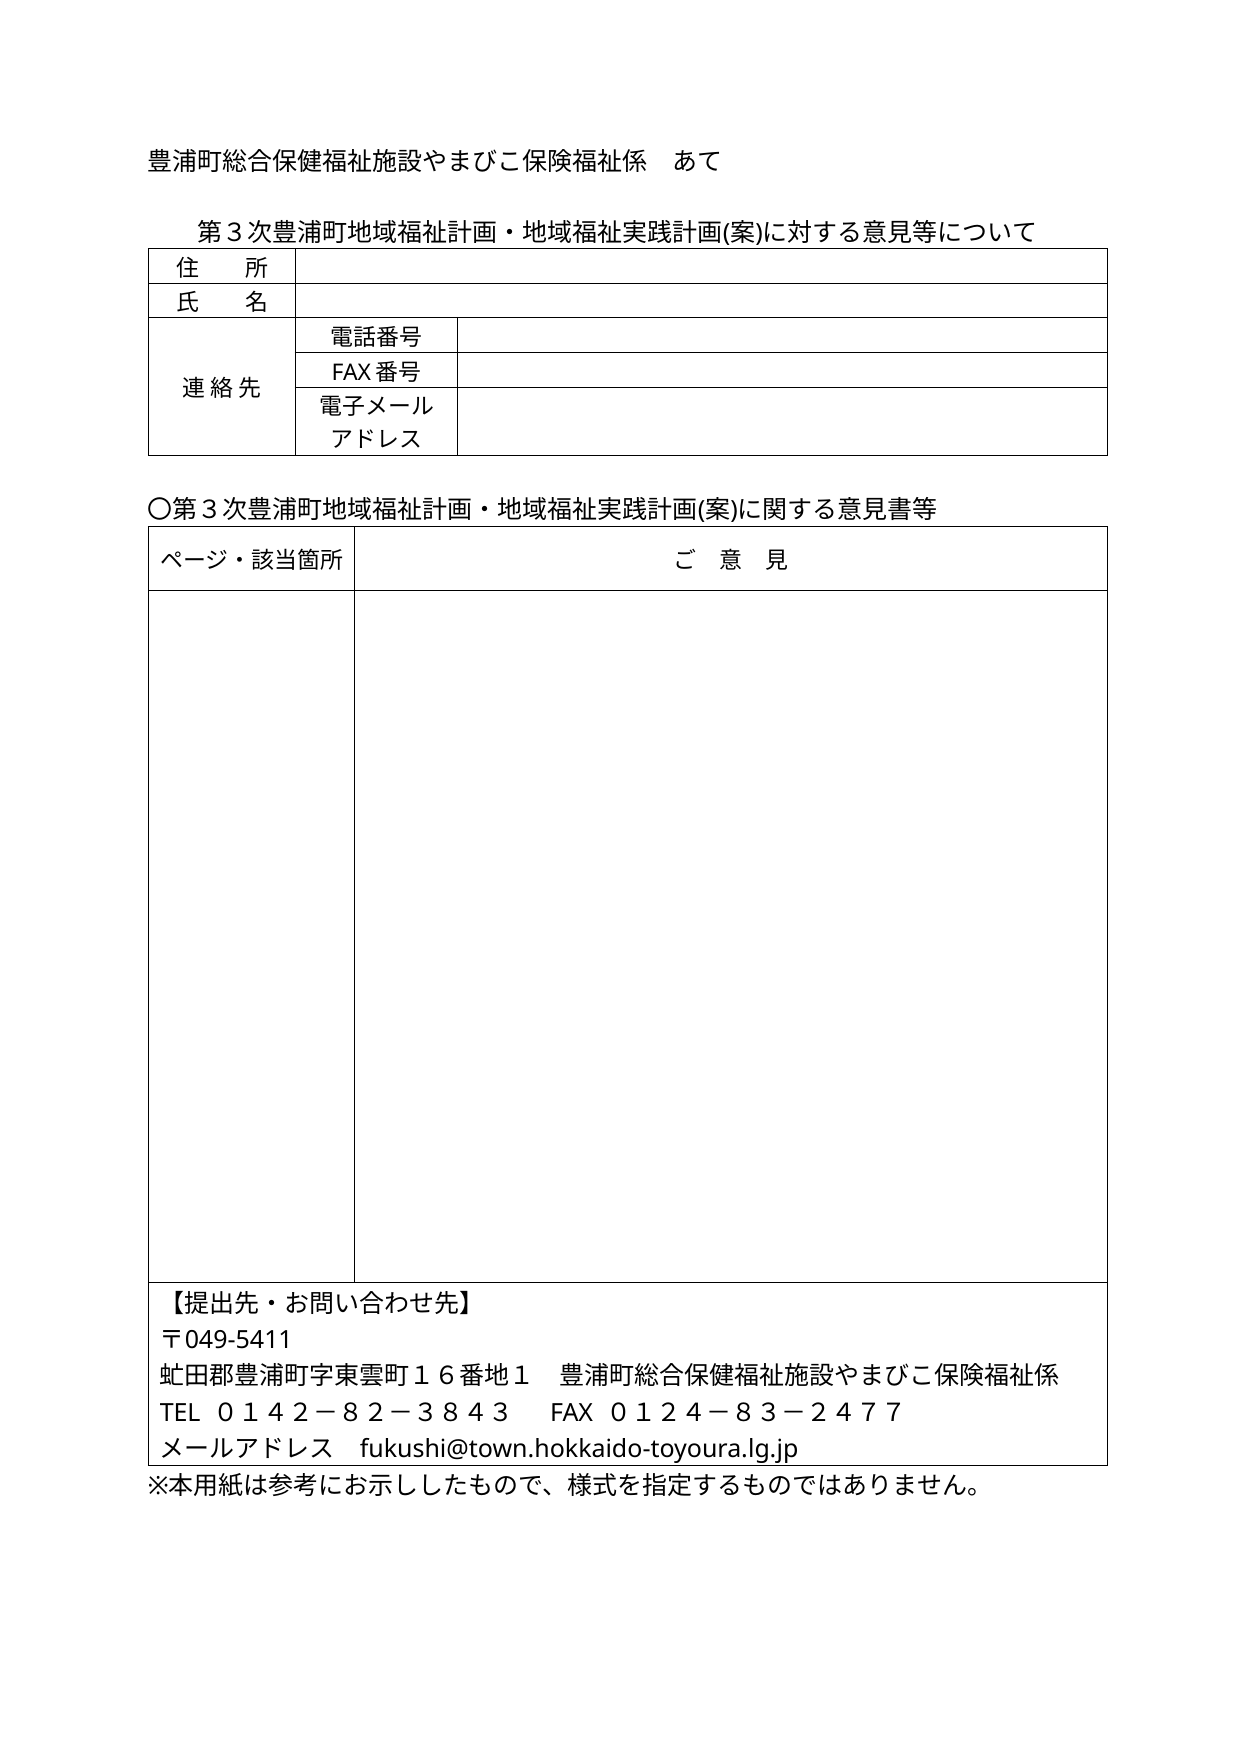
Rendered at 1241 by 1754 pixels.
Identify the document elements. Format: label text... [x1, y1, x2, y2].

table_cell [149, 591, 354, 1282]
table_header ページ・該当箇所 [149, 527, 354, 590]
table_cell FAX番号 [296, 353, 457, 387]
table_cell 電話番号 [296, 318, 457, 352]
table_cell 電子メール アドレス [296, 388, 457, 454]
text 豊浦町総合保健福祉施設やまびこ保険福祉係 あて [148, 142, 1104, 178]
text 〇第３次豊浦町地域福祉計画・地域福祉実践計画(案)に関する意見書等 [148, 490, 1104, 526]
table_cell [355, 591, 1107, 1282]
table_cell [458, 388, 1107, 454]
table_cell [296, 284, 1107, 317]
table_cell 連 絡 先 [149, 318, 295, 454]
table_cell [458, 318, 1107, 352]
text ※本用紙は参考にお示ししたもので、様式を指定するものではありません。 [148, 1466, 1104, 1502]
table_header 住 所 [149, 249, 295, 283]
text 第３次豊浦町地域福祉計画・地域福祉実践計画(案)に対する意見等について [148, 212, 1104, 248]
table_header ご 意 見 [355, 527, 1107, 590]
table_header [296, 249, 1107, 283]
table_cell 【提出先・お問い合わせ先】 〒049-5411 虻田郡豊浦町字東雲町１６番地１ 豊浦町総合保健福祉施設やまびこ保険福祉係 TEL ０１４２－８２－３８４３ FAX ０１２４－８３－２４７７ メールアドレス fukushi@town.hokkaido-toyoura.lg.jp [149, 1283, 1107, 1464]
table_cell [458, 353, 1107, 387]
table_cell 氏 名 [149, 284, 295, 317]
